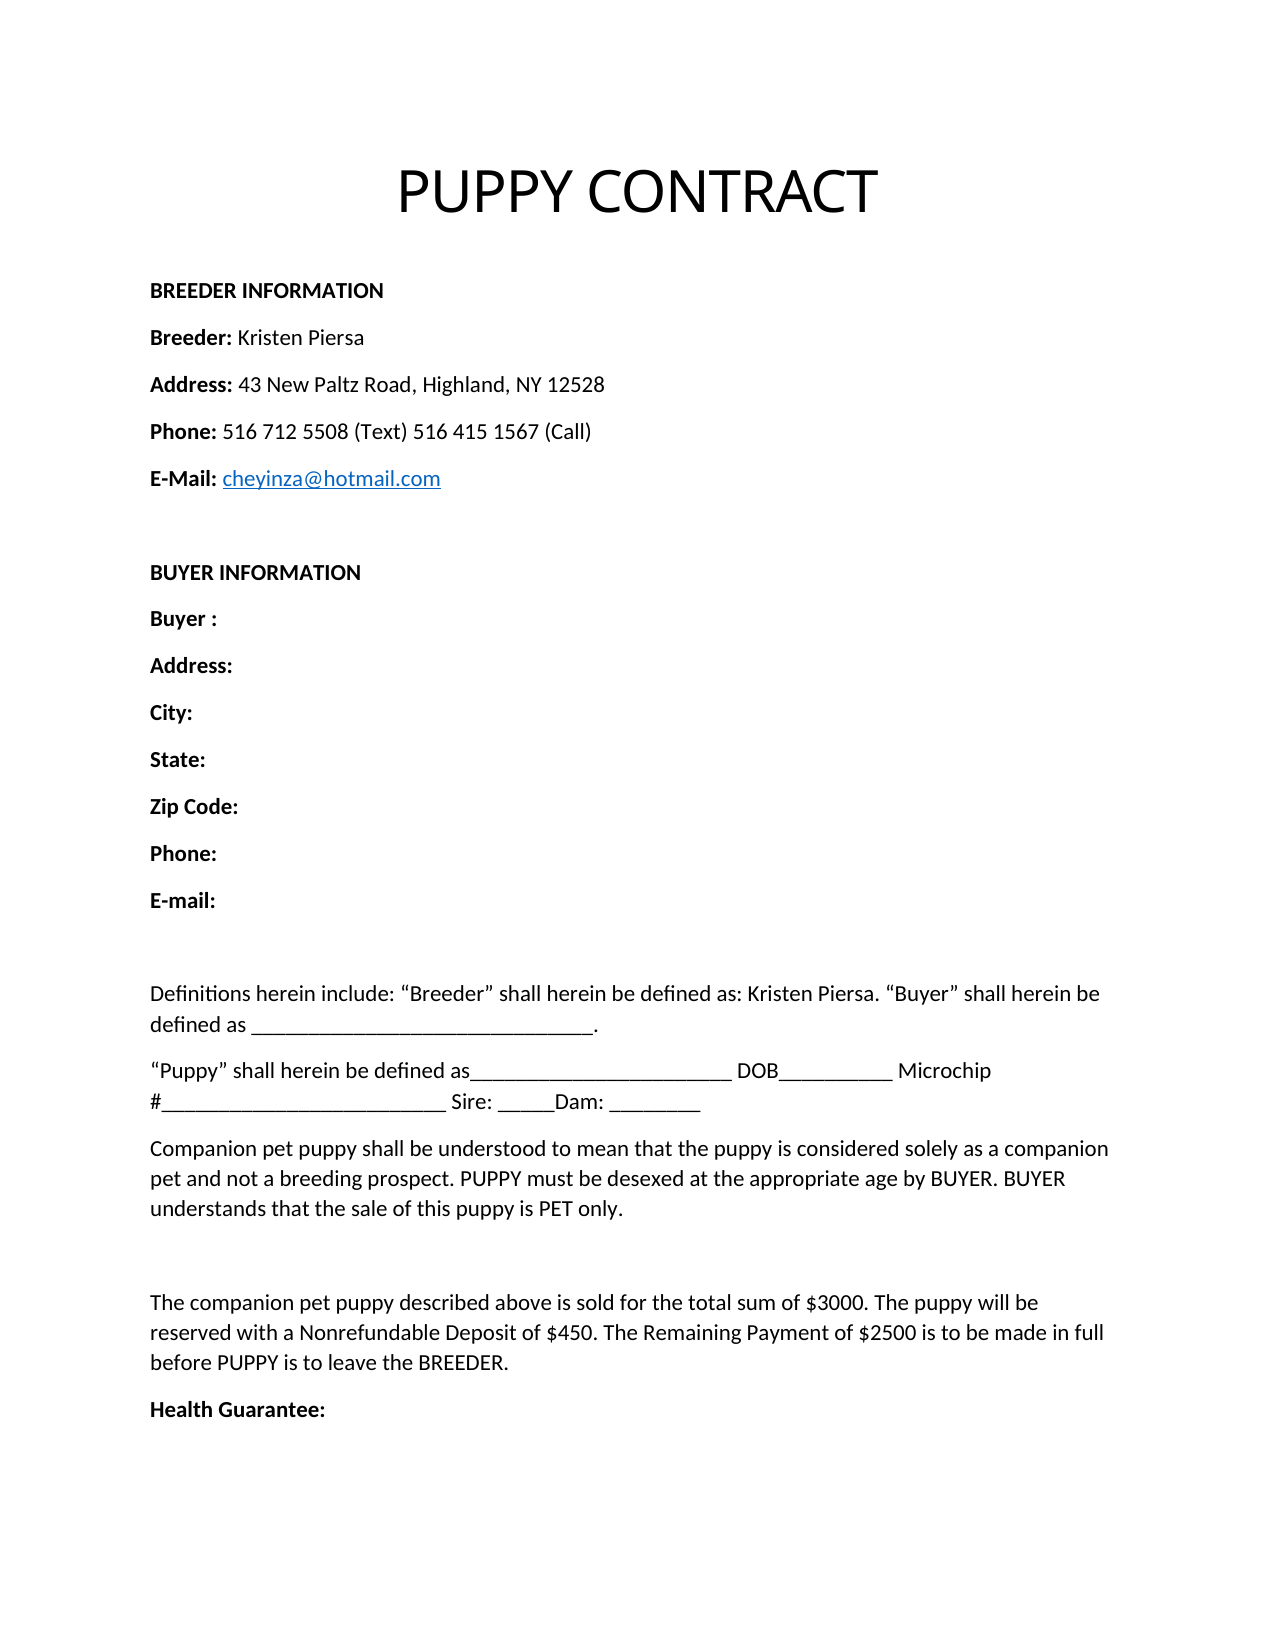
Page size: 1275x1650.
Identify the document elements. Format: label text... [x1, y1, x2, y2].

text Companion pet puppy shall be understood to mean that the puppy is considered solely as a companion pet and not a breeding prospect. PUPPY must be desexed at the appropriate age by BUYER. BUYER understands that the sale of this puppy is PET only. [150, 1134, 1125, 1222]
text Buyer : [150, 604, 1125, 632]
text Phone: 516 712 5508 (Text) 516 415 1567 (Call) [150, 417, 1125, 445]
text Phone: [150, 839, 1125, 867]
text Address: 43 New Paltz Road, Highland, NY 12528 [150, 370, 1125, 398]
text “Puppy” shall herein be defined as_______________________ DOB__________ Microchip #_________________________ Sire: _____Dam: ________ [150, 1057, 1125, 1115]
text E-mail: [150, 886, 1125, 914]
text E-Mail: cheyinza@hotmail.com [150, 464, 1125, 492]
text State: [150, 745, 1125, 773]
text The companion pet puppy described above is sold for the total sum of $3000. The puppy will be reserved with a Nonrefundable Deposit of $450. The Remaining Payment of $2500 is to be made in full before PUPPY is to leave the BREEDER. [150, 1288, 1125, 1376]
text BREEDER INFORMATION [150, 276, 1125, 304]
text Definitions herein include: “Breeder” shall herein be defined as: Kristen Piersa. “Buyer” shall herein be defined as ______________________________. [150, 979, 1125, 1038]
text Breeder: Kristen Piersa [150, 323, 1125, 351]
text BUYER INFORMATION [150, 558, 1125, 586]
text Address: [150, 651, 1125, 679]
title PUPPY CONTRACT [150, 150, 1125, 229]
text Health Guarantee: [150, 1395, 1125, 1423]
text Zip Code: [150, 792, 1125, 820]
text City: [150, 698, 1125, 726]
